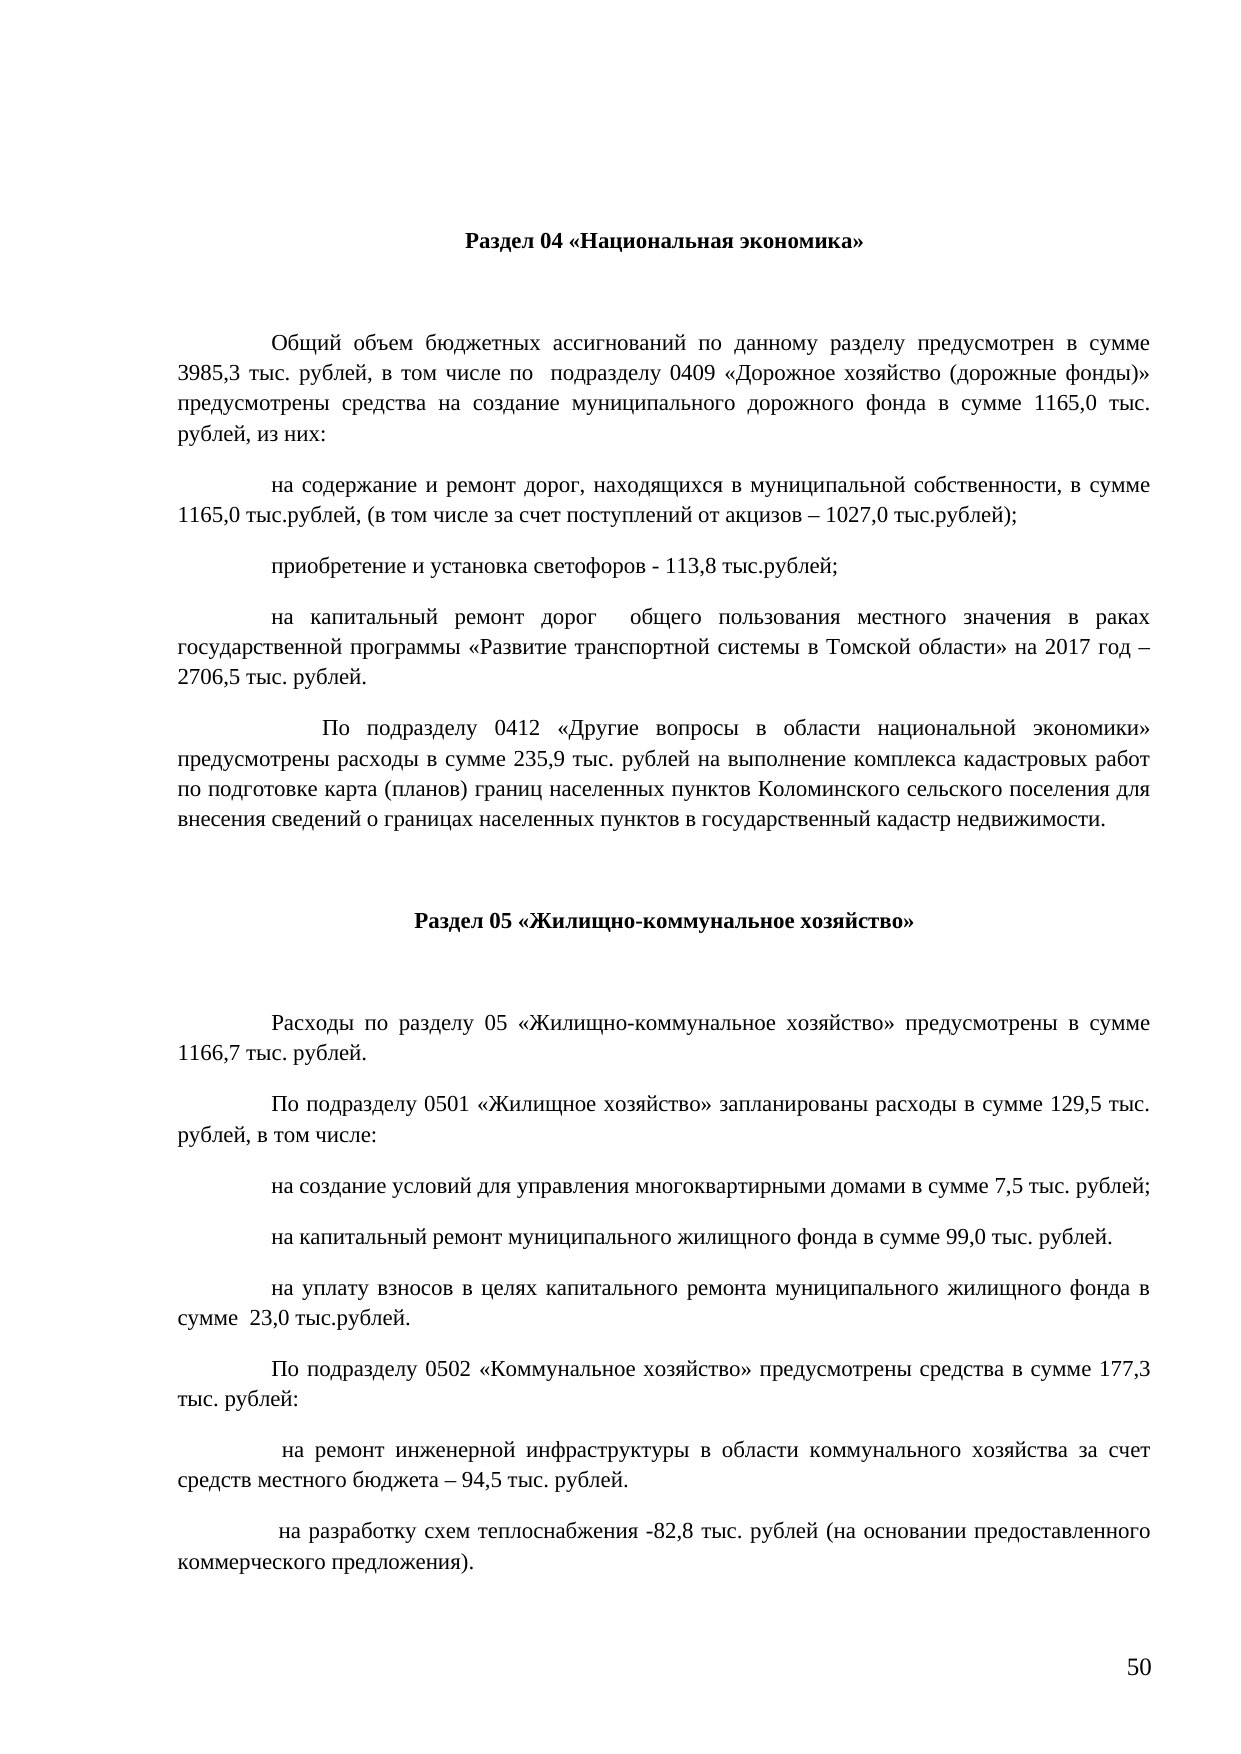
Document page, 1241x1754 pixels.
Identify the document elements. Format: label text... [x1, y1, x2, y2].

text на капитальный ремонт муниципального жилищного фонда в сумме 99,0 тыс. рублей. [177, 1223, 1152, 1249]
text Общий объем бюджетных ассигнований по данному разделу предусмотрен в сумме 3985,3 тыс. рублей, в том числе по подразделу 0409 «Дорожное хозяйство (дорожные фонды)» предусмотрены средства на создание муниципального дорожного фонда в сумме 1165,0 тыс. рублей, из них: [177, 329, 1152, 446]
text на разработку схем теплоснабжения -82,8 тыс. рублей (на основании предоставленного коммерческого предложения). [177, 1518, 1152, 1574]
text Раздел 04 «Национальная экономика» [177, 227, 1152, 253]
text на содержание и ремонт дорог, находящихся в муниципальной собственности, в сумме 1165,0 тыс.рублей, (в том числе за счет поступлений от акцизов – 1027,0 тыс.рублей); [177, 471, 1152, 527]
text Расходы по разделу 05 «Жилищно-коммунальное хозяйство» предусмотрены в сумме 1166,7 тыс. рублей. [177, 1009, 1152, 1066]
text на капитальный ремонт дорог общего пользования местного значения в раках государственной программы «Развитие транспортной системы в Томской области» на 2017 год – 2706,5 тыс. рублей. [177, 603, 1152, 690]
text на уплату взносов в целях капитального ремонта муниципального жилищного фонда в сумме 23,0 тыс.рублей. [177, 1274, 1152, 1330]
text Раздел 05 «Жилищно-коммунальное хозяйство» [177, 907, 1152, 933]
text на ремонт инженерной инфраструктуры в области коммунального хозяйства за счет средств местного бюджета – 94,5 тыс. рублей. [177, 1436, 1152, 1493]
text на создание условий для управления многоквартирными домами в сумме 7,5 тыс. рублей; [177, 1172, 1152, 1198]
text По подразделу 0412 «Другие вопросы в области национальной экономики» предусмотрены расходы в сумме 235,9 тыс. рублей на выполнение комплекса кадастровых работ по подготовке карта (планов) границ населенных пунктов Коломинского сельского поселения для внесения сведений о границах населенных пунктов в государственный кадастр недвижимости. [177, 714, 1152, 831]
text По подразделу 0502 «Коммунальное хозяйство» предусмотрены средства в сумме 177,3 тыс. рублей: [177, 1355, 1152, 1412]
text приобретение и установка светофоров - 113,8 тыс.рублей; [177, 552, 1152, 578]
text По подразделу 0501 «Жилищное хозяйство» запланированы расходы в сумме 129,5 тыс. рублей, в том числе: [177, 1091, 1152, 1147]
